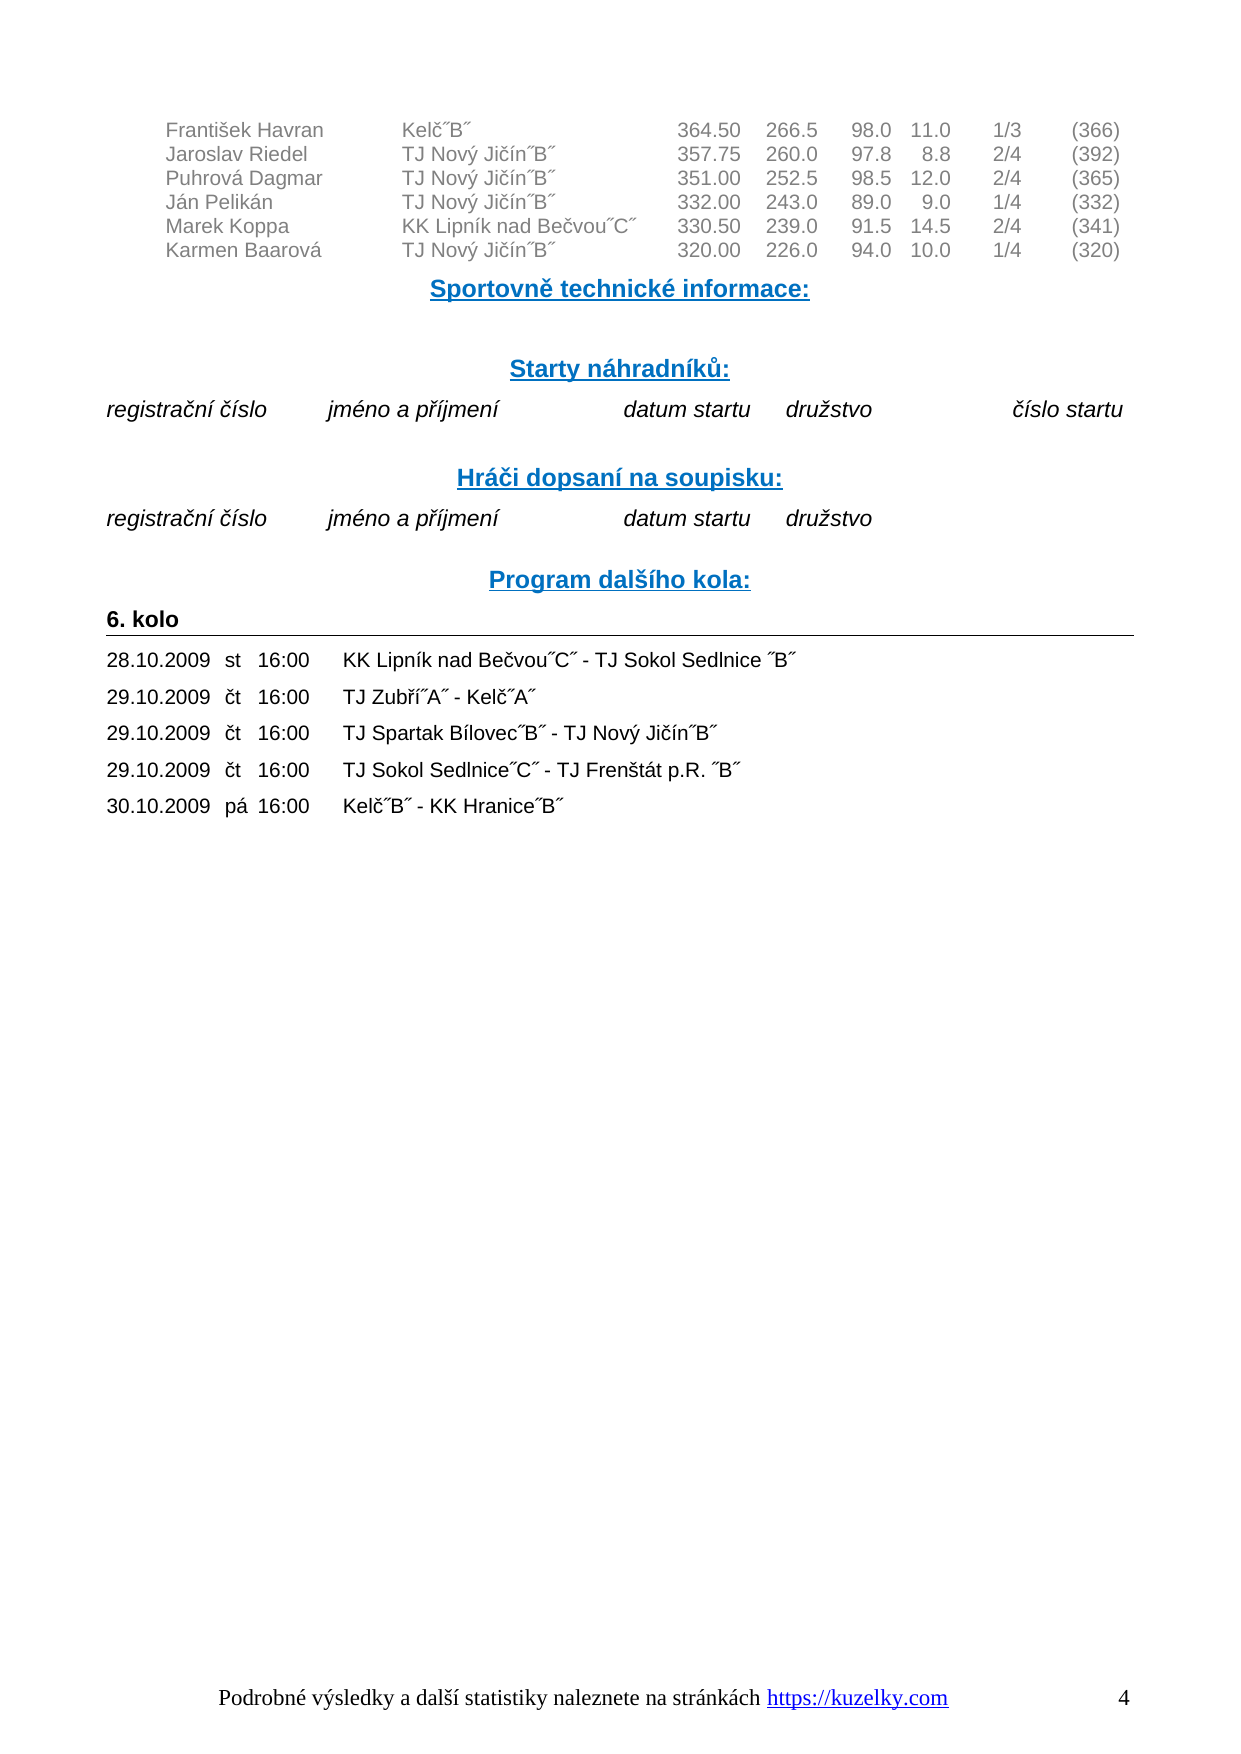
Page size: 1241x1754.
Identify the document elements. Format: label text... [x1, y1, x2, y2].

text 28.10.2009 st 16:00 KK Lipník nad Bečvou˝C˝ - TJ Sokol Sedlnice ˝B˝ [106, 648, 1134, 672]
text registrační číslo jméno a příjmení datum startu družstvo [106, 504, 1134, 531]
text Puhrová Dagmar TJ Nový Jičín˝B˝ 351.00 252.5 98.5 12.0 2/4 (365) [106, 166, 1134, 190]
text Program dalšího kola: [94, 565, 1145, 594]
text 29.10.2009 čt 16:00 TJ Spartak Bílovec˝B˝ - TJ Nový Jičín˝B˝ [106, 721, 1134, 745]
text Hráči dopsaní na soupisku: [94, 434, 1145, 492]
text Jaroslav Riedel TJ Nový Jičín˝B˝ 357.75 260.0 97.8 8.8 2/4 (392) [106, 142, 1134, 166]
text 29.10.2009 čt 16:00 TJ Zubří˝A˝ - Kelč˝A˝ [106, 685, 1134, 709]
text 29.10.2009 čt 16:00 TJ Sokol Sedlnice˝C˝ - TJ Frenštát p.R. ˝B˝ [106, 758, 1134, 782]
text Starty náhradníků: [94, 354, 1145, 383]
text Ján Pelikán TJ Nový Jičín˝B˝ 332.00 243.0 89.0 9.0 1/4 (332) [106, 190, 1134, 214]
text Karmen Baarová TJ Nový Jičín˝B˝ 320.00 226.0 94.0 10.0 1/4 (320) [106, 238, 1134, 262]
text registrační číslo jméno a příjmení datum startu družstvo číslo startu [106, 396, 1134, 422]
text Sportovně technické informace: [94, 274, 1145, 303]
text František Havran Kelč˝B˝ 364.50 266.5 98.0 11.0 1/3 (366) [106, 118, 1134, 142]
text 30.10.2009 pá 16:00 Kelč˝B˝ - KK Hranice˝B˝ [106, 794, 1134, 818]
text 6. kolo [106, 606, 1134, 635]
text Marek Koppa KK Lipník nad Bečvou˝C˝ 330.50 239.0 91.5 14.5 2/4 (341) [106, 214, 1134, 238]
